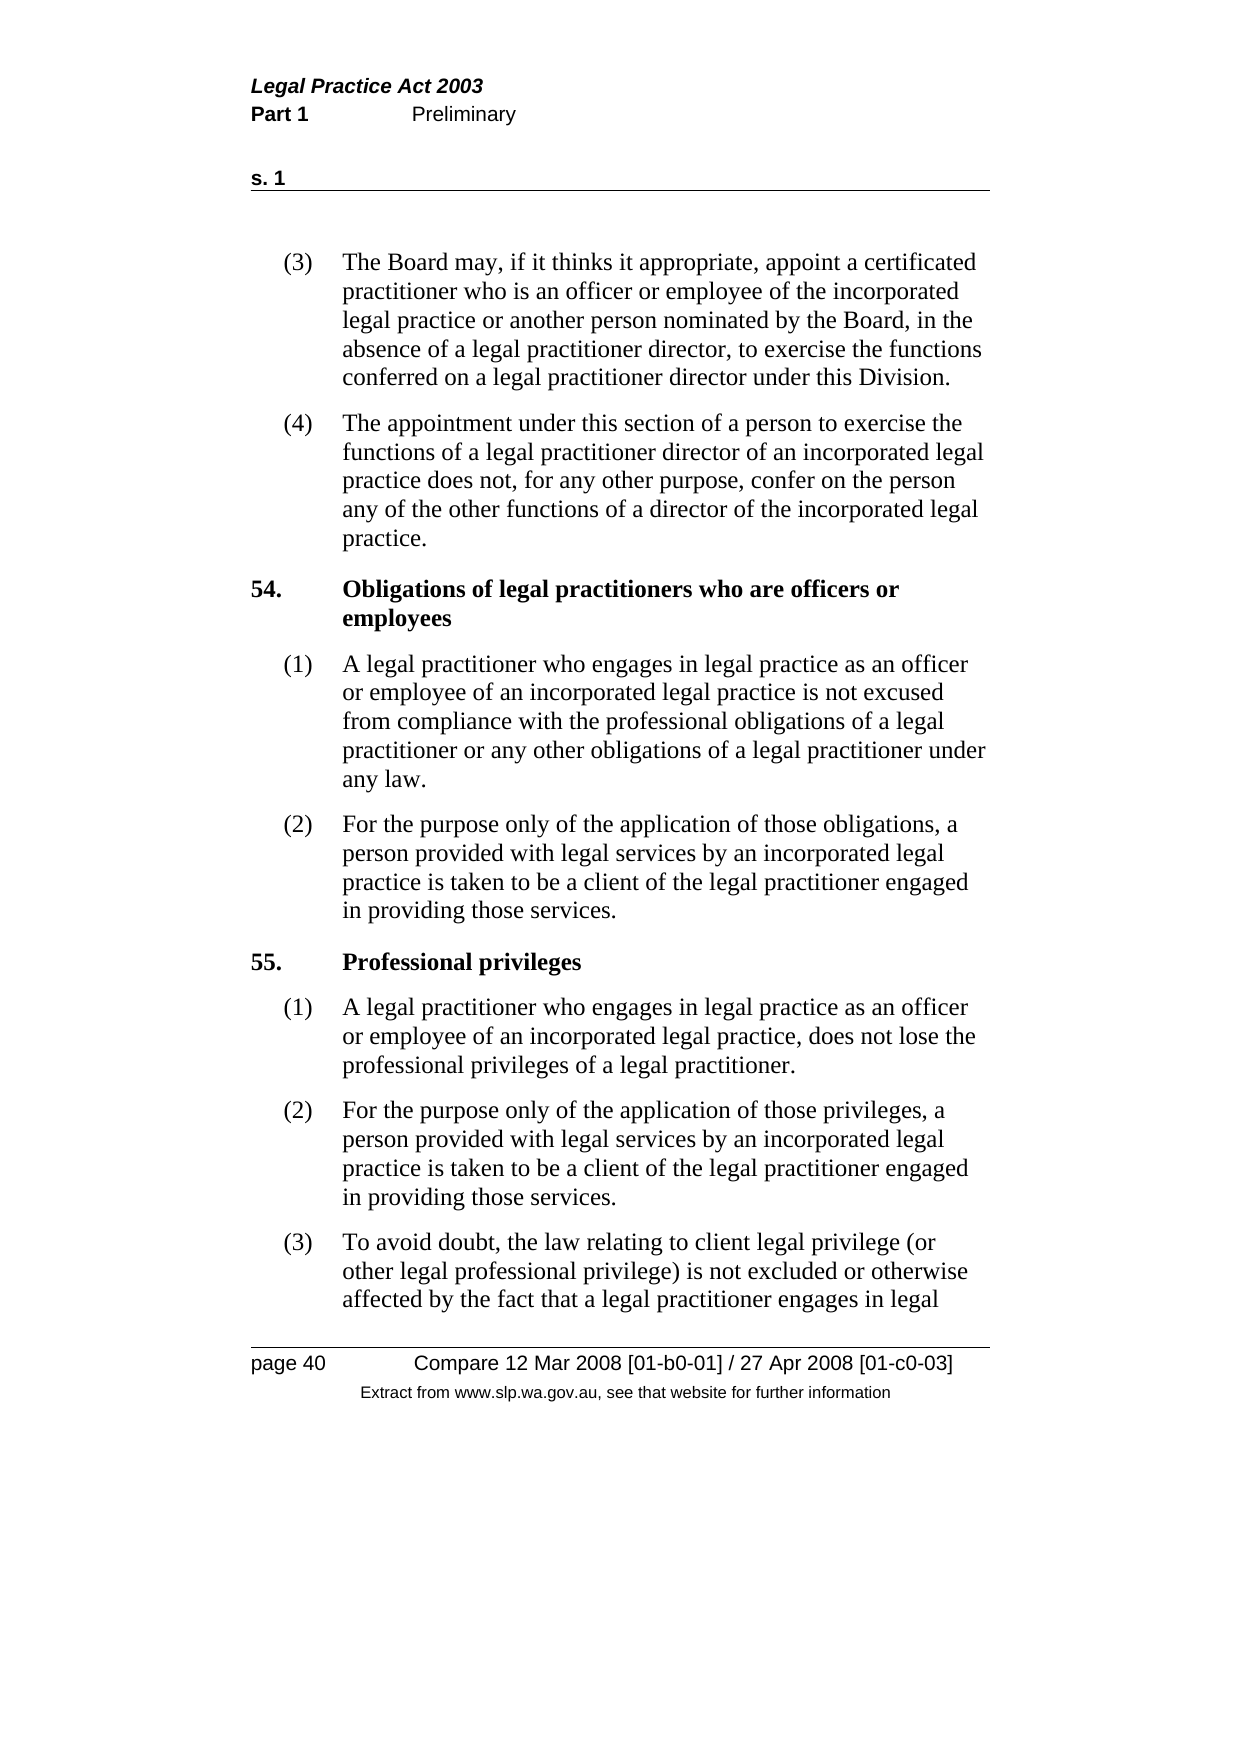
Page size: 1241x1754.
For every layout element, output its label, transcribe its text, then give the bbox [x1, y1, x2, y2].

subtitle 54. Obligations of legal practitioners who are officers or employees [251, 574, 990, 632]
text (3) The Board may, if it thinks it appropriate, appoint a certificated practitioner who is an officer or employee of the incorporated legal practice or another person nominated by the Board, in the absence of a legal practitioner director, to exercise the functions conferred on a legal practitioner director under this Division. [251, 247, 990, 391]
text (2) For the purpose only of the application of those privileges, a person provided with legal services by an incorporated legal practice is taken to be a client of the legal practitioner engaged in providing those services. [251, 1095, 990, 1210]
text (1) A legal practitioner who engages in legal practice as an officer or employee of an incorporated legal practice is not excused from compliance with the professional obligations of a legal practitioner or any other obligations of a legal practitioner under any law. [251, 649, 990, 792]
text (4) The appointment under this section of a person to exercise the functions of a legal practitioner director of an incorporated legal practice does not, for any other purpose, confer on the person any of the other functions of a director of the incorporated legal practice. [251, 408, 990, 552]
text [251, 1227, 990, 1313]
text (1) A legal practitioner who engages in legal practice as an officer or employee of an incorporated legal practice, does not lose the professional privileges of a legal practitioner. [251, 992, 990, 1079]
subtitle 55. Professional privileges [251, 947, 990, 976]
text (2) For the purpose only of the application of those obligations, a person provided with legal services by an incorporated legal practice is taken to be a client of the legal practitioner engaged in providing those services. [251, 809, 990, 924]
